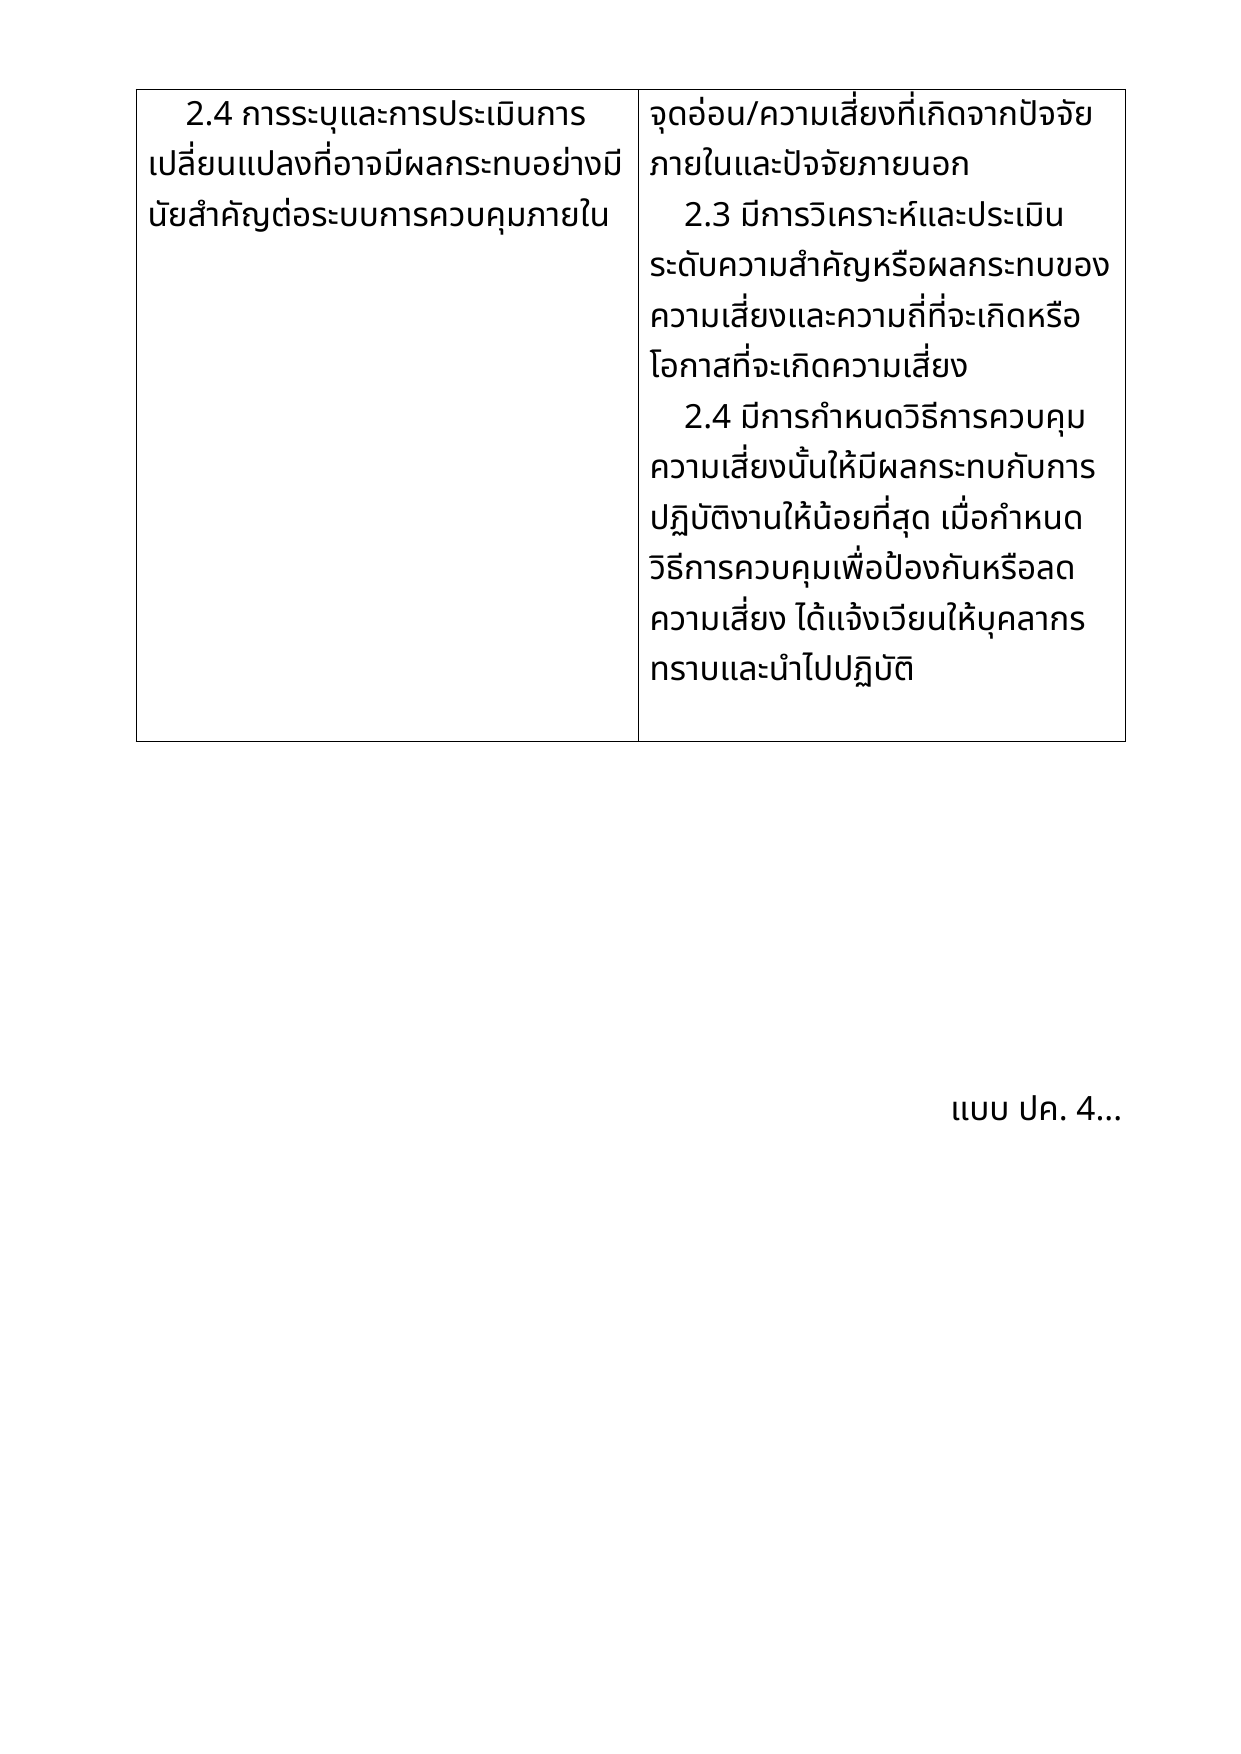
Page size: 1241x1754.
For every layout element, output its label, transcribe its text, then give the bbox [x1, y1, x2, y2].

text แบบ ปค. 4... [136, 1085, 1122, 1135]
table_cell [137, 90, 638, 741]
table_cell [639, 90, 1125, 741]
